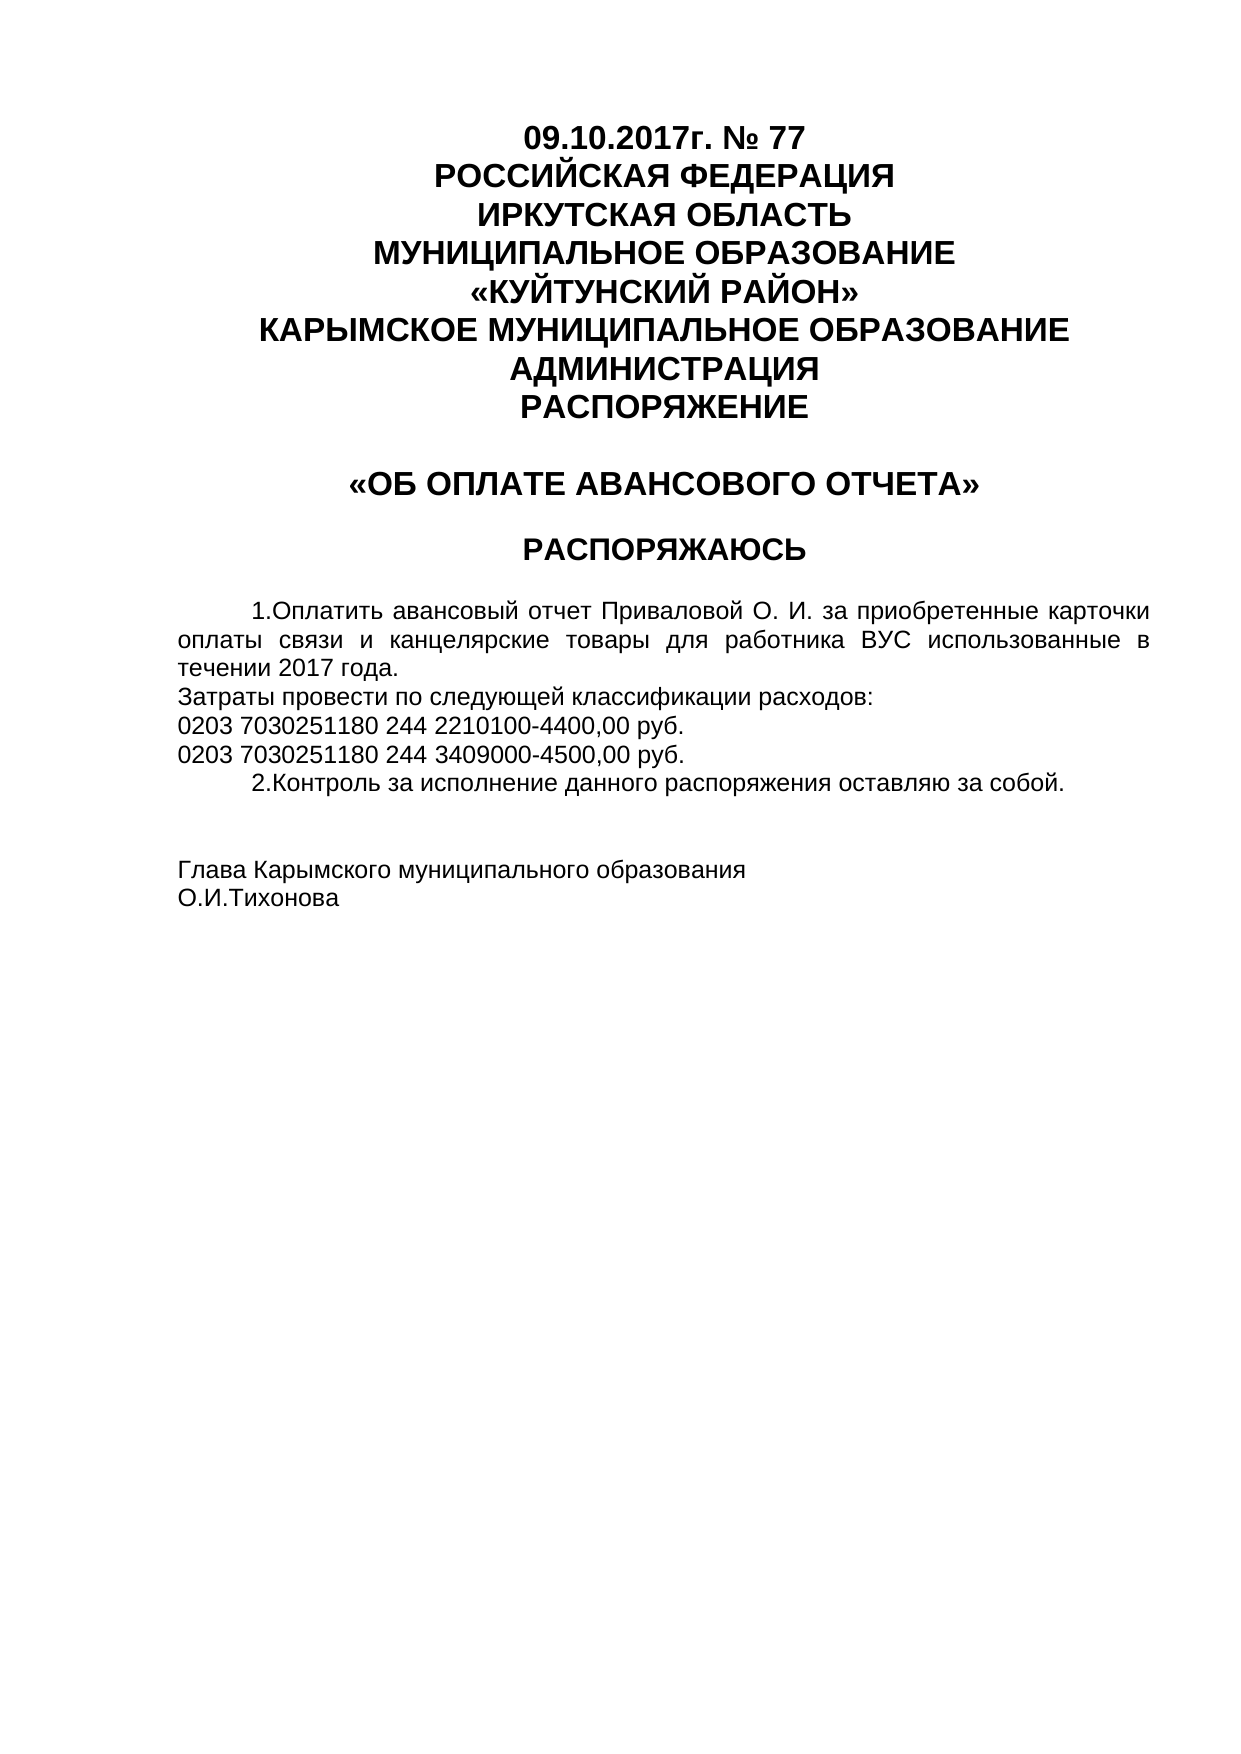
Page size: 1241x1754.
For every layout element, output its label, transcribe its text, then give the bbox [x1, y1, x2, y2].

text РОССИЙСКАЯ ФЕДЕРАЦИЯ [177, 157, 1152, 195]
text О.И.Тихонова [177, 883, 1152, 912]
text РАСПОРЯЖЕНИЕ [177, 387, 1152, 426]
text 0203 7030251180 244 3409000-4500,00 руб. [177, 740, 1152, 768]
text РАСПОРЯЖАЮСЬ [177, 531, 1152, 567]
text 1.Оплатить авансовый отчет Приваловой О. И. за приобретенные карточки оплаты связи и канцелярские товары для работника ВУС использованные в течении 2017 года. [177, 596, 1152, 682]
text Глава Карымского муниципального образования [177, 855, 1152, 883]
text 09.10.2017г. № 77 [177, 118, 1152, 157]
text Затраты провести по следующей классификации расходов: [177, 682, 1152, 711]
text АДМИНИСТРАЦИЯ [177, 349, 1152, 387]
text «КУЙТУНСКИЙ РАЙОН» [177, 272, 1152, 310]
text 2.Контроль за исполнение данного распоряжения оставляю за собой. [177, 768, 1152, 797]
text МУНИЦИПАЛЬНОЕ ОБРАЗОВАНИЕ [177, 233, 1152, 272]
text «ОБ ОПЛАТЕ АВАНСОВОГО ОТЧЕТА» [177, 464, 1152, 502]
text ИРКУТСКАЯ ОБЛАСТЬ [177, 195, 1152, 233]
text КАРЫМСКОЕ МУНИЦИПАЛЬНОЕ ОБРАЗОВАНИЕ [177, 310, 1152, 349]
text 0203 7030251180 244 2210100-4400,00 руб. [177, 711, 1152, 740]
